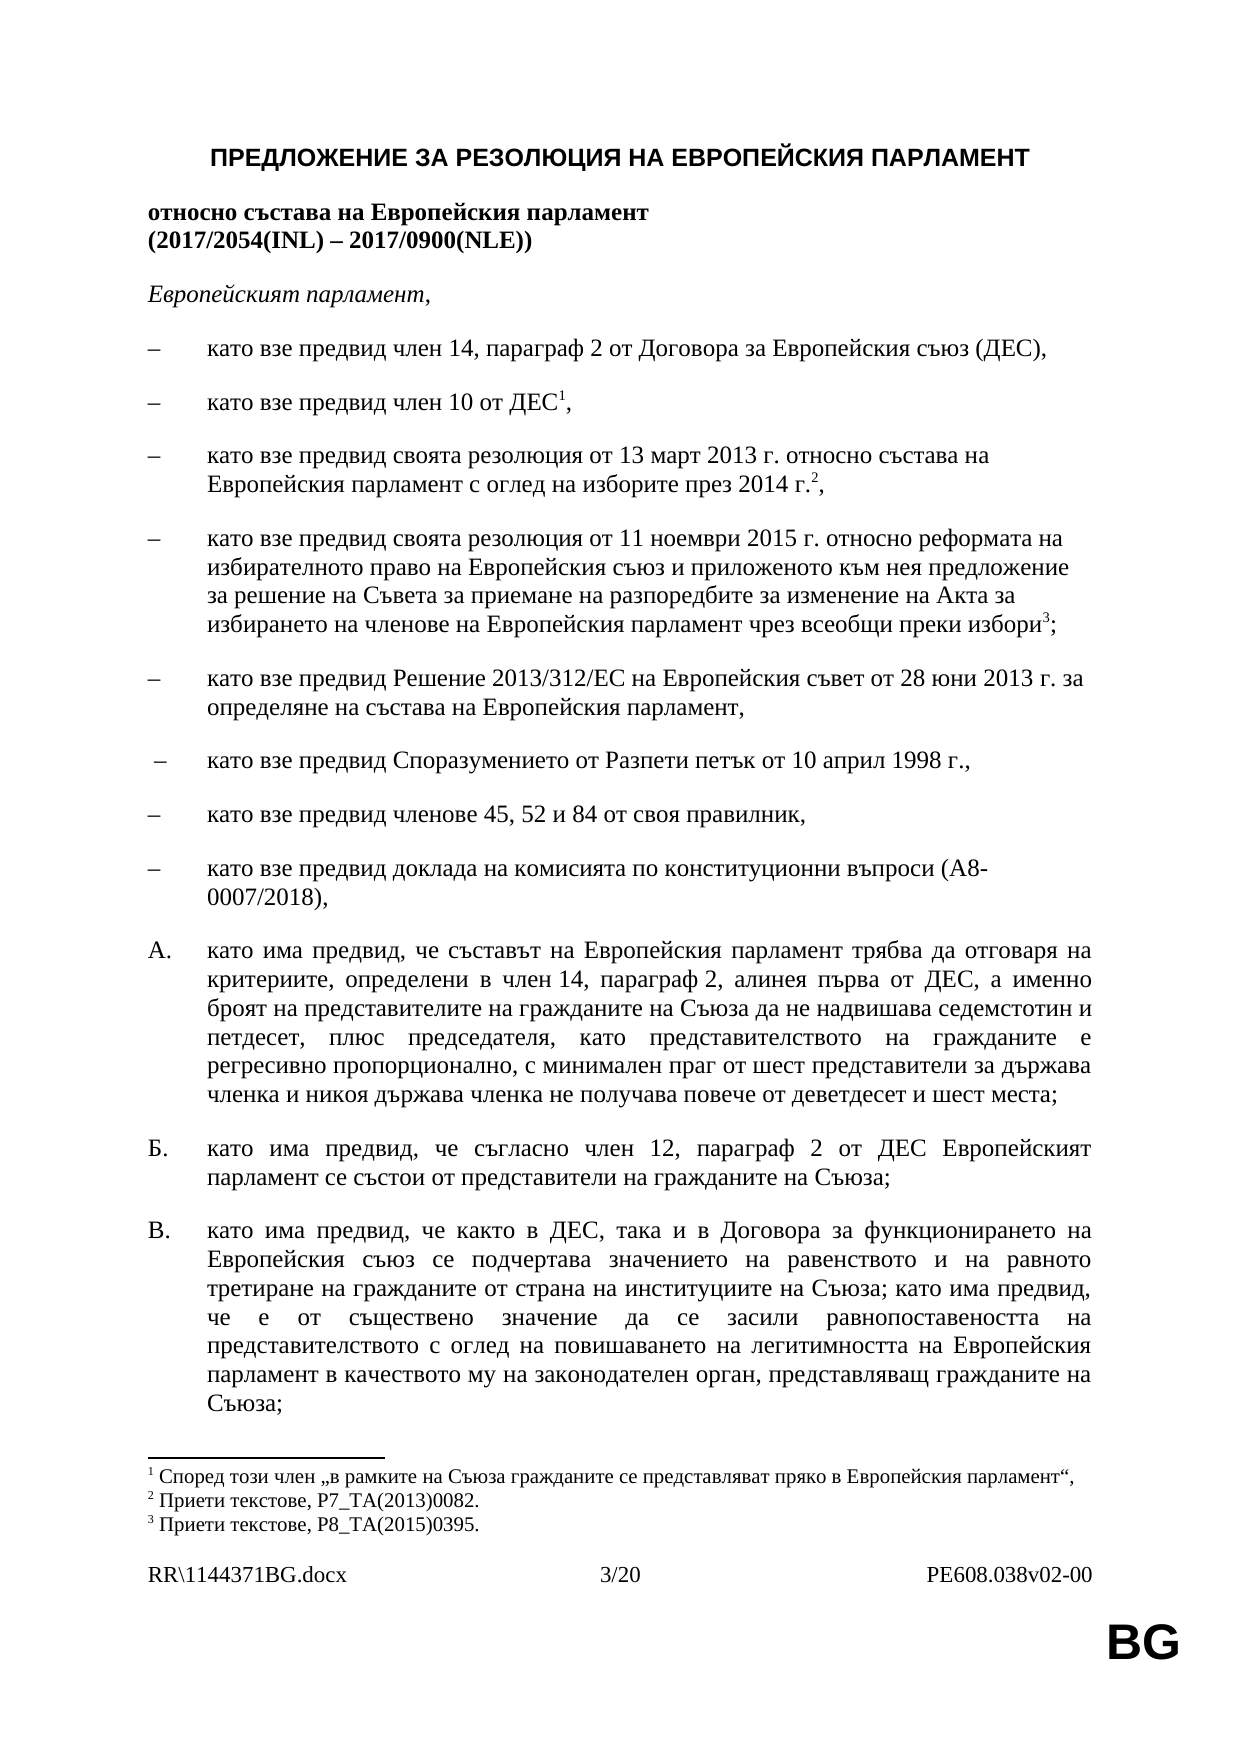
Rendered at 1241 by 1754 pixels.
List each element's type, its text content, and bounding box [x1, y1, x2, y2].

text – като взе предвид Решение 2013/312/EС на Европейския съвет от 28 юни 2013 г. за определяне на състава на Европейския парламент, [148, 663, 1092, 721]
text – като взе предвид своята резолюция от 13 март 2013 г. относно състава на Европейския парламент с оглед на изборите през 2014 г., [148, 441, 1092, 498]
text – като взе предвид своята резолюция от 11 ноември 2015 г. относно реформата на избирателното право на Европейския съюз и приложеното към нея предложение за решение на Съвета за приемане на разпоредбите за изменение на Акта за избирането на членове на Европейския парламент чрез всеобщи преки избори; [148, 523, 1092, 638]
text В. като има предвид, че както в ДЕС, така и в Договора за функционирането на Европейския съюз се подчертава значението на равенството и на равното третиране на гражданите от страна на институциите на Съюза; като има предвид, че е от съществено значение да се засили равнопоставеността на представителството с оглед на повишаването на легитимността на Европейския парламент в качеството му на законодателен орган, представляващ гражданите на Съюза; [148, 1216, 1092, 1417]
text – като взе предвид член 10 от ДЕС, [148, 387, 1092, 416]
subtitle ПРЕДЛОЖЕНИЕ ЗА РЕЗОЛЮЦИЯ НА ЕВРОПЕЙСКИЯ ПАРЛАМЕНТ [148, 143, 1092, 172]
text – като взе предвид Споразумението от Разпети петък от 10 април 1998 г., [148, 746, 1092, 774]
text – като взе предвид член 14, параграф 2 от Договора за Европейския съюз (ДЕС), [148, 333, 1092, 362]
text относно състава на Европейския парламент [148, 197, 1092, 226]
text A. като има предвид, че съставът на Европейския парламент трябва да отговаря на критериите, определени в член 14, параграф 2, алинея първа от ДЕС, а именно броят на представителите на гражданите на Съюза да не надвишава седемстотин и петдесет, плюс председателя, като представителството на гражданите е регресивно пропорционално, с минимален праг от шест представители за държава членка и никоя държава членка не получава повече от деветдесет и шест места; [148, 936, 1092, 1108]
text – като взе предвид членове 45, 52 и 84 от своя правилник, [148, 799, 1092, 828]
text Европейският парламент, [148, 279, 1092, 308]
text (2017/2054(INL) – 2017/0900(NLE)) [148, 226, 1092, 254]
text Б. като има предвид, че съгласно член 12, параграф 2 от ДЕС Европейският парламент се състои от представители на гражданите на Съюза; [148, 1133, 1092, 1191]
text – като взе предвид доклада на комисията по конституционни въпроси (A8-0007/2018), [148, 853, 1092, 911]
